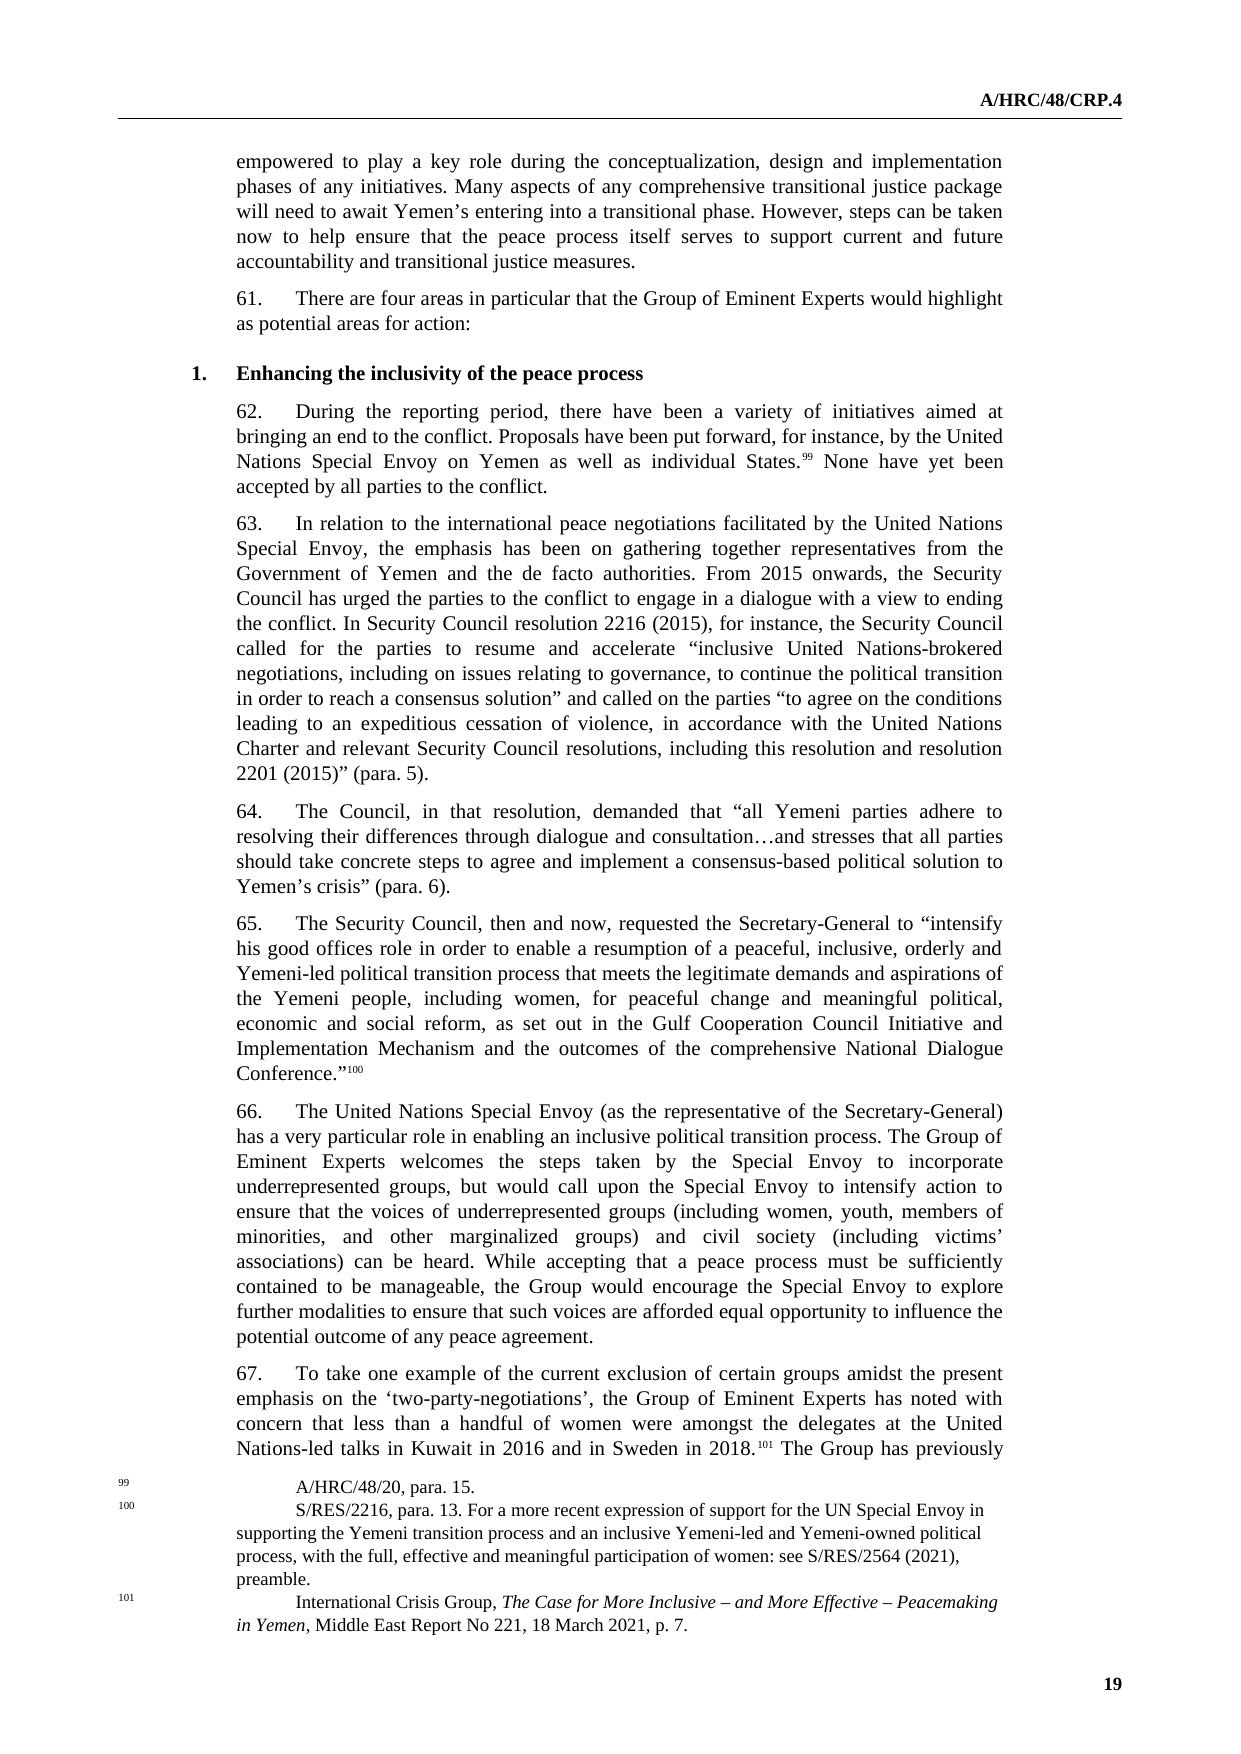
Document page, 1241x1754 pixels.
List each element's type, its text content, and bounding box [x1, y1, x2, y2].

text 60. In offering these perspectives, the Group of Eminent Experts underlines that comprehensive transitional justice initiatives must be shaped and owned by the Yemeni community. They must be underpinned by proper consultations with victims, who must be empowered to play a key role during the conceptualization, design and implementation phases of any initiatives. Many aspects of any comprehensive transitional justice package will need to await Yemen’s entering into a transitional phase. However, steps can be taken now to help ensure that the peace process itself serves to support current and future accountability and transitional justice measures. [236, 148, 1004, 273]
text 1. Enhancing the inclusivity of the peace process [118, 360, 1004, 385]
text 63. In relation to the international peace negotiations facilitated by the United Nations Special Envoy, the emphasis has been on gathering together representatives from the Government of Yemen and the de facto authorities. From 2015 onwards, the Security Council has urged the parties to the conflict to engage in a dialogue with a view to ending the conflict. In Security Council resolution 2216 (2015), for instance, the Security Council called for the parties to resume and accelerate “inclusive United Nations-brokered negotiations, including on issues relating to governance, to continue the political transition in order to reach a consensus solution” and called on the parties “to agree on the conditions leading to an expeditious cessation of violence, in accordance with the United Nations Charter and relevant Security Council resolutions, including this resolution and resolution 2201 (2015)” (para. 5). [236, 510, 1004, 785]
text 66. The United Nations Special Envoy (as the representative of the Secretary-General) has a very particular role in enabling an inclusive political transition process. The Group of Eminent Experts welcomes the steps taken by the Special Envoy to incorporate underrepresented groups, but would call upon the Special Envoy to intensify action to ensure that the voices of underrepresented groups (including women, youth, members of minorities, and other marginalized groups) and civil society (including victims’ associations) can be heard. While accepting that a peace process must be sufficiently contained to be manageable, the Group would encourage the Special Envoy to explore further modalities to ensure that such voices are afforded equal opportunity to influence the potential outcome of any peace agreement. [236, 1098, 1004, 1348]
text 64. The Council, in that resolution, demanded that “all Yemeni parties adhere to resolving their differences through dialogue and consultation…and stresses that all parties should take concrete steps to agree and implement a consensus-based political solution to Yemen’s crisis” (para. 6). [236, 798, 1004, 898]
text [236, 1360, 1004, 1460]
text 65. The Security Council, then and now, requested the Secretary-General to “intensify his good offices role in order to enable a resumption of a peaceful, inclusive, orderly and Yemeni-led political transition process that meets the legitimate demands and aspirations of the Yemeni people, including women, for peaceful change and meaningful political, economic and social reform, as set out in the Gulf Cooperation Council Initiative and Implementation Mechanism and the outcomes of the comprehensive National Dialogue Conference.” [236, 910, 1004, 1085]
text 61. There are four areas in particular that the Group of Eminent Experts would highlight as potential areas for action: [236, 285, 1004, 335]
text 62. During the reporting period, there have been a variety of initiatives aimed at bringing an end to the conflict. Proposals have been put forward, for instance, by the United Nations Special Envoy on Yemen as well as individual States. None have yet been accepted by all parties to the conflict. [236, 398, 1004, 498]
